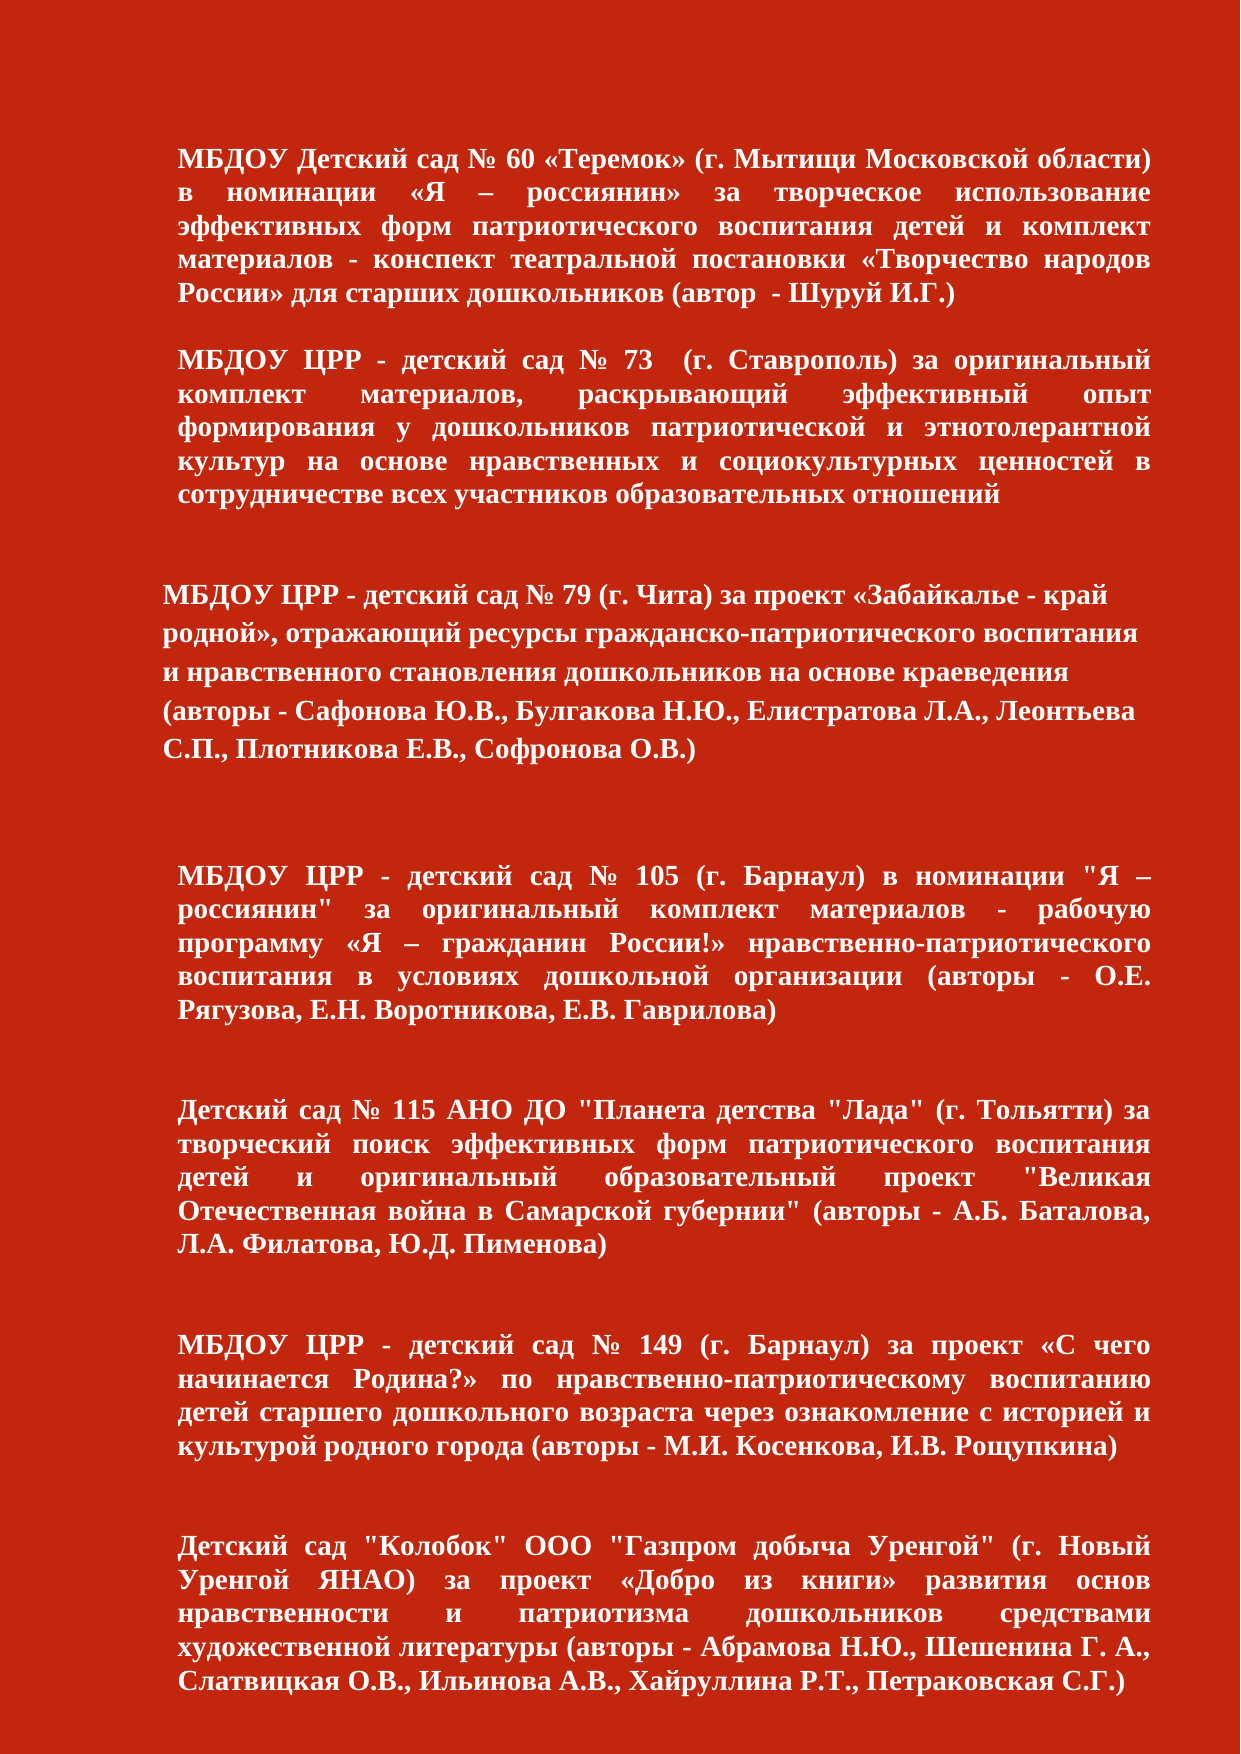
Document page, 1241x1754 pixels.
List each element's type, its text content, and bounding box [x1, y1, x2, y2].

text МБДОУ ЦРР - детский сад № 149 (г. Барнаул) за проект «С чего начинается Родина?» по нравственно-патриотическому воспитанию детей старшего дошкольного возраста через ознакомление с историей и культурой родного города (авторы - М.И. Косенкова, И.В. Рощупкина) [177, 1327, 1152, 1461]
text МБДОУ ЦРР - детский сад № 79 (г. Чита) за проект «Забайкалье - край родной», отражающий ресурсы гражданско-патриотического воспитания и нравственного становления дошкольников на основе краеведения (авторы - Сафонова Ю.В., Булгакова Н.Ю., Елистратова Л.А., Леонтьева С.П., Плотникова Е.В., Софронова О.В.) [162, 577, 1152, 765]
text Детский сад "Колобок" ООО "Газпром добыча Уренгой" (г. Новый Уренгой ЯНАО) за проект «Добро из книги» развития основ нравственности и патриотизма дошкольников средствами художественной литературы (авторы - Абрамова Н.Ю., Шешенина Г. А., Слатвицкая О.В., Ильинова А.В., Хайруллина Р.Т., Петраковская С.Г.) [177, 1528, 1152, 1696]
text МБДОУ ЦРР - детский сад № 105 (г. Барнаул) в номинации "Я – россиянин" за оригинальный комплект материалов - рабочую программу «Я – гражданин России!» нравственно-патриотического воспитания в условиях дошкольной организации (авторы - О.Е. Рягузова, Е.Н. Воротникова, Е.В. Гаврилова) [177, 858, 1152, 1025]
text Детский сад № 115 АНО ДО "Планета детства "Лада" (г. Тольятти) за творческий поиск эффективных форм патриотического воспитания детей и оригинальный образовательный проект "Великая Отечественная война в Самарской губернии" (авторы - А.Б. Баталова, Л.А. Филатова, Ю.Д. Пименова) [177, 1092, 1152, 1260]
text МБДОУ ЦРР - детский сад № 73 (г. Ставрополь) за оригинальный комплект материалов, раскрывающий эффективный опыт формирования у дошкольников патриотической и этнотолерантной культур на основе нравственных и социокультурных ценностей в сотрудничестве всех участников образовательных отношений [177, 342, 1152, 510]
text МБДОУ Детский сад № 60 «Теремок» (г. Мытищи Московской области) в номинации «Я – россиянин» за творческое использование эффективных форм патриотического воспитания детей и комплект материалов - конспект театральной постановки «Творчество народов России» для старших дошкольников (автор - Шуруй И.Г.) [177, 141, 1152, 309]
